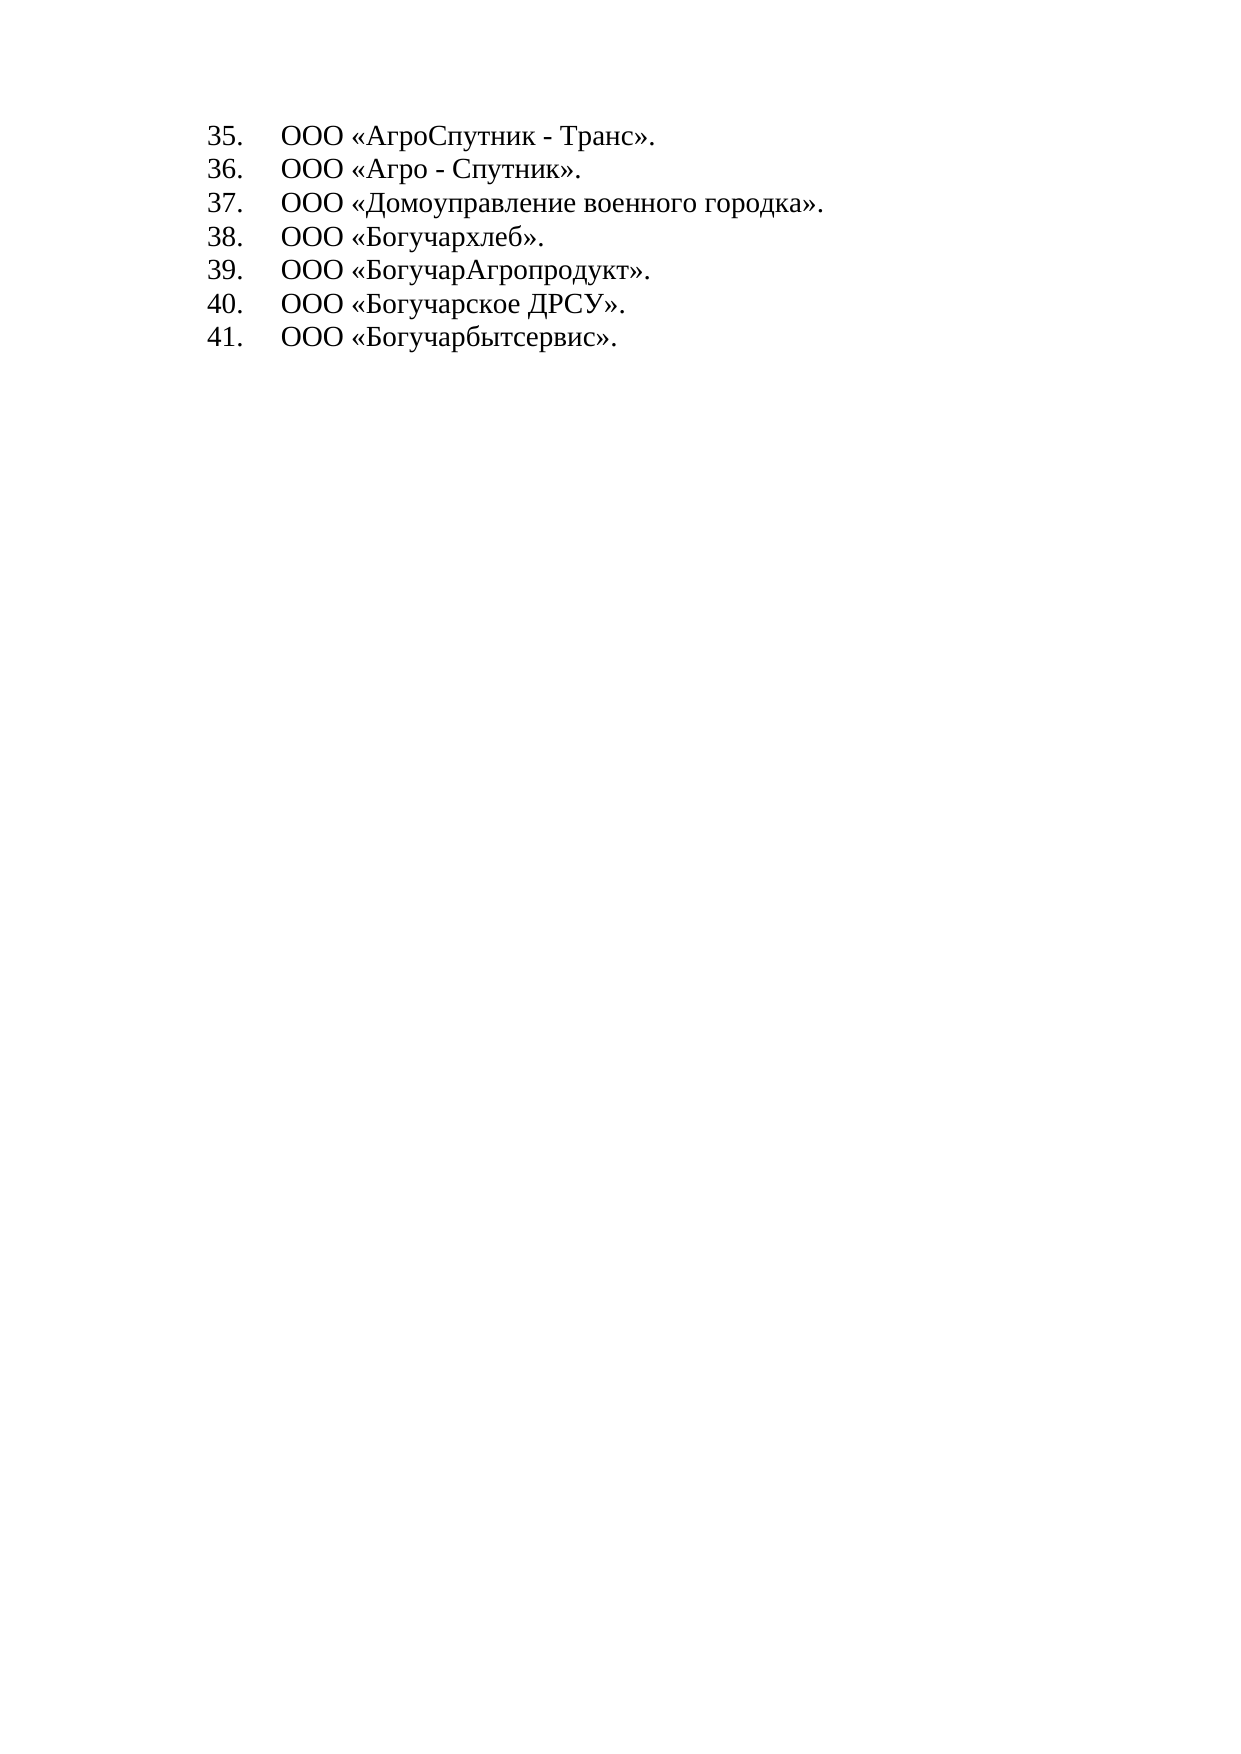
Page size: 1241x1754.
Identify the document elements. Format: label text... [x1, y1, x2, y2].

list ООО «Богучарское ДРСУ». [207, 286, 1152, 319]
list ООО «Домоуправление военного городка». [207, 185, 1152, 219]
list ООО «БогучарАгропродукт». [207, 252, 1152, 286]
list ООО «Агро - Спутник». [207, 152, 1152, 185]
list ООО «АгроСпутник - Транс». [207, 118, 1152, 152]
list ООО «Богучарбытсервис». [207, 319, 1152, 353]
list ООО «Богучархлеб». [207, 219, 1152, 252]
